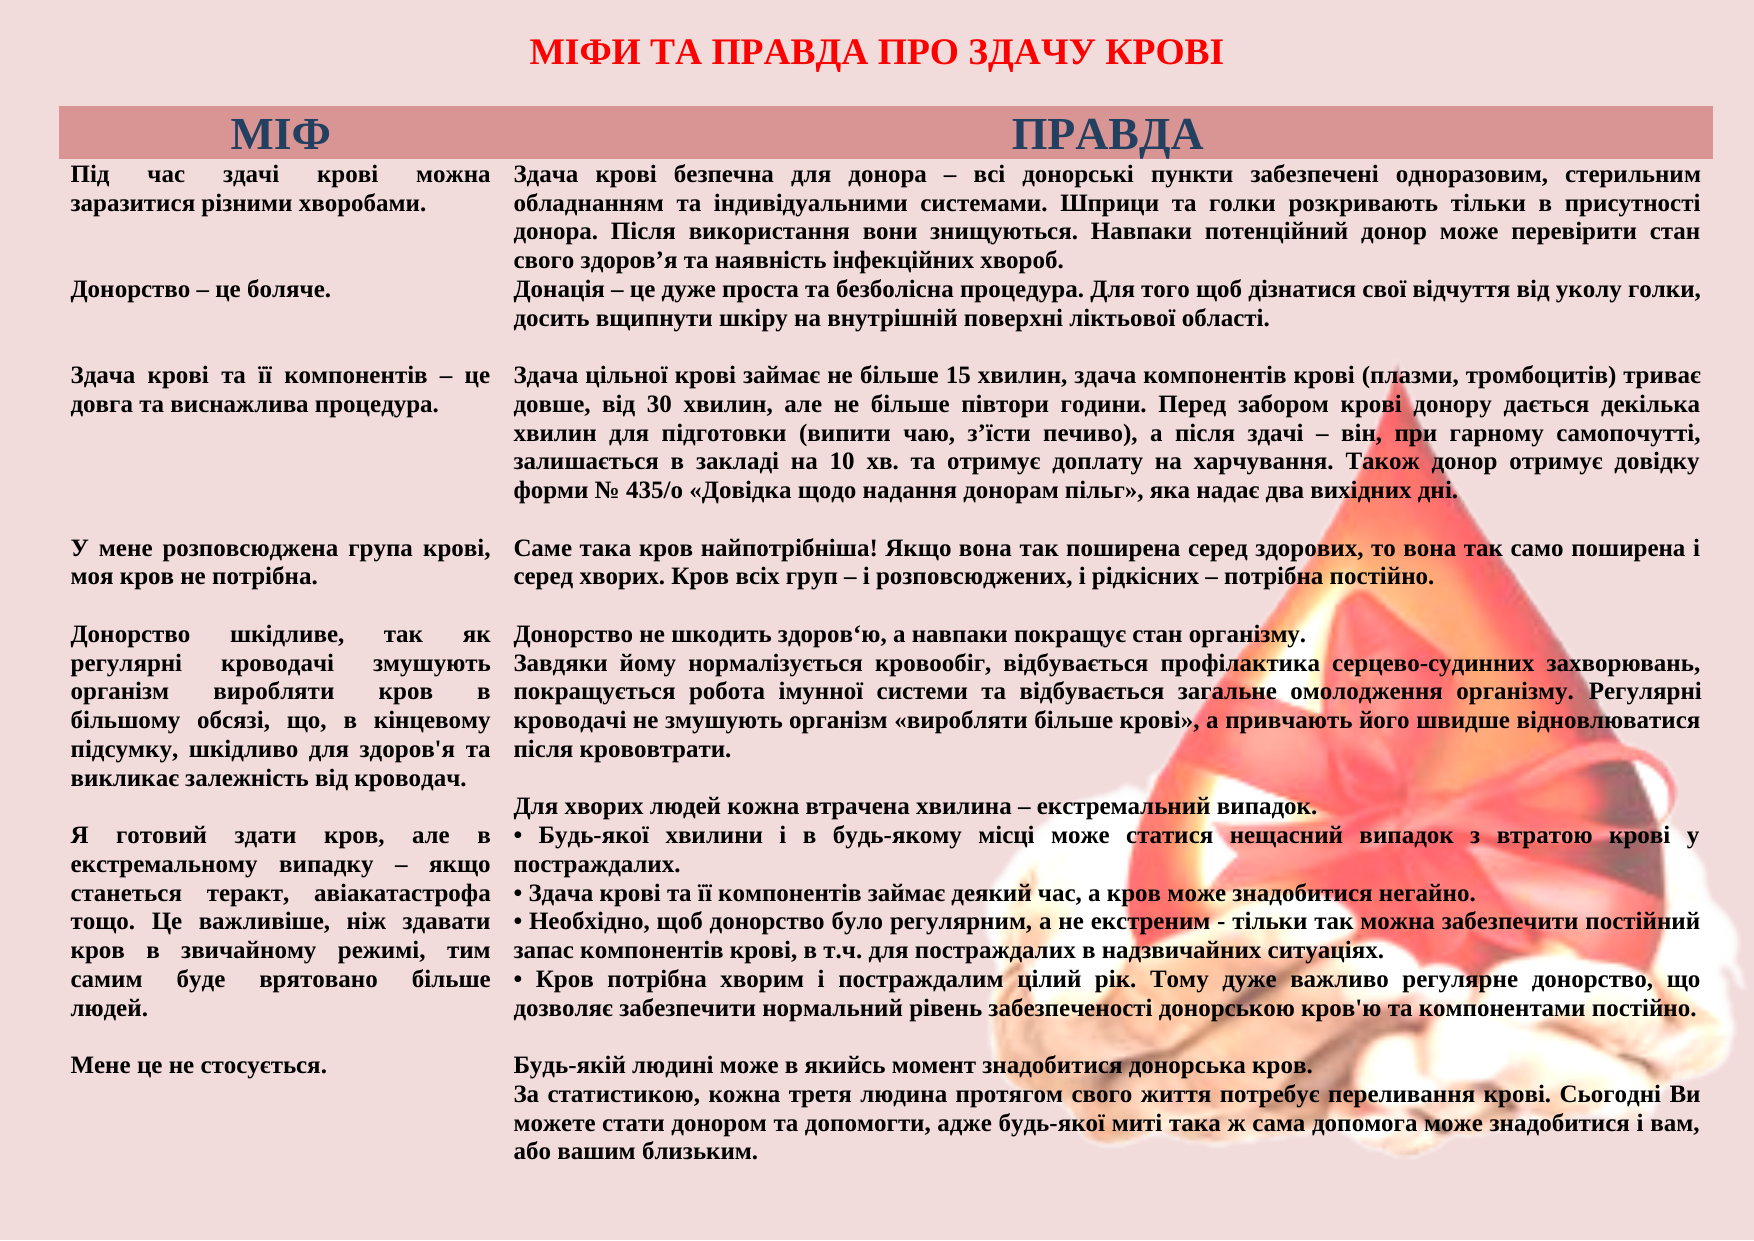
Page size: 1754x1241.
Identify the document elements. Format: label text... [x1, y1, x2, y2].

table_cell Для хворих людей кожна втрачена хвилина – екстремальний випадок. • Будь-якої хвилини і в будь-якому місці може статися нещасний випадок з втратою крові у постраждалих. • Здача крові та її компонентів займає деякий час, а кров може знадобитися негайно. • Необхідно, щоб донорство було регулярним, а не екстреним - тільки так можна забезпечити постійний запас компонентів крові, в т.ч. для постраждалих в надзвичайних ситуаціях. • Кров потрібна хворим і постраждалим цілий рік. Тому дуже важливо регулярне донорство, що дозволяє забезпечити нормальний рівень забезпеченості донорською кров'ю та компонентами постійно. [502, 791, 1713, 1021]
table_cell Донорство – це боляче. [59, 274, 502, 331]
text Міфи та правда про здачу крові [88, 29, 1665, 73]
table_cell Донорство шкідливе, так як регулярні кроводачі змушують організм виробляти кров в більшому обсязі, що, в кінцевому підсумку, шкідливо для здоров'я та викликає залежність від кроводач. [59, 590, 502, 791]
table_header МІФ [59, 106, 502, 159]
table_cell Здача крові безпечна для донора – всі донорські пункти забезпечені одноразовим, стерильним обладнанням та індивідуальними системами. Шприци та голки розкривають тільки в присутності донора. Після використання вони знищуються. Навпаки потенційний донор може перевірити стан свого здоров’я та наявність інфекційних хвороб. [502, 159, 1713, 274]
table_cell Будь-якій людині може в якийсь момент знадобитися донорська кров. За статистикою, кожна третя людина протягом свого життя потребує переливання крові. Сьогодні Ви можете стати донором та допомогти, адже будь-якої миті така ж сама допомога може знадобитися і вам, або вашим близьким. [502, 1021, 1713, 1165]
table_cell Здача цільної крові займає не більше 15 хвилин, здача компонентів крові (плазми, тромбоцитів) триває довше, від 30 хвилин, але не більше півтори години. Перед забором крові донору дається декілька хвилин для підготовки (випити чаю, з’їсти печиво), а після здачі – він, при гарному самопочутті, залишається в закладі на 10 хв. та отримує доплату на харчування. Також донор отримує довідку форми № 435/о «Довідка щодо надання донорам пільг», яка надає два вихідних дні. [502, 331, 1713, 504]
table_cell У мене розповсюджена група крові, моя кров не потрібна. [59, 504, 502, 590]
table_cell Здача крові та її компонентів – це довга та виснажлива процедура. [59, 331, 502, 504]
table_cell Мене це не стосується. [59, 1021, 502, 1165]
table_header ПРАВДА [502, 106, 1713, 159]
table_cell Донорство не шкодить здоров‘ю, а навпаки покращує стан організму. Завдяки йому нормалізується кровообіг, відбувається профілактика серцево-судинних захворювань, покращується робота імунної системи та відбувається загальне омолодження організму. Регулярні кроводачі не змушують організм «виробляти більше крові», а привчають його швидше відновлюватися після крововтрати. [502, 590, 1713, 791]
table_cell Саме така кров найпотрібніша! Якщо вона так поширена серед здорових, то вона так само поширена і серед хворих. Кров всіх груп – і розповсюджених, і рідкісних – потрібна постійно. [502, 504, 1713, 590]
table_cell Під час здачі крові можна заразитися різними хворобами. [59, 159, 502, 274]
table_cell Я готовий здати кров, але в екстремальному випадку – якщо станеться теракт, авіакатастрофа тощо. Це важливіше, ніж здавати кров в звичайному режимі, тим самим буде врятовано більше людей. [59, 791, 502, 1021]
table_cell Донація – це дуже проста та безболісна процедура. Для того щоб дізнатися свої відчуття від уколу голки, досить вщипнути шкіру на внутрішній поверхні ліктьової області. [502, 274, 1713, 331]
